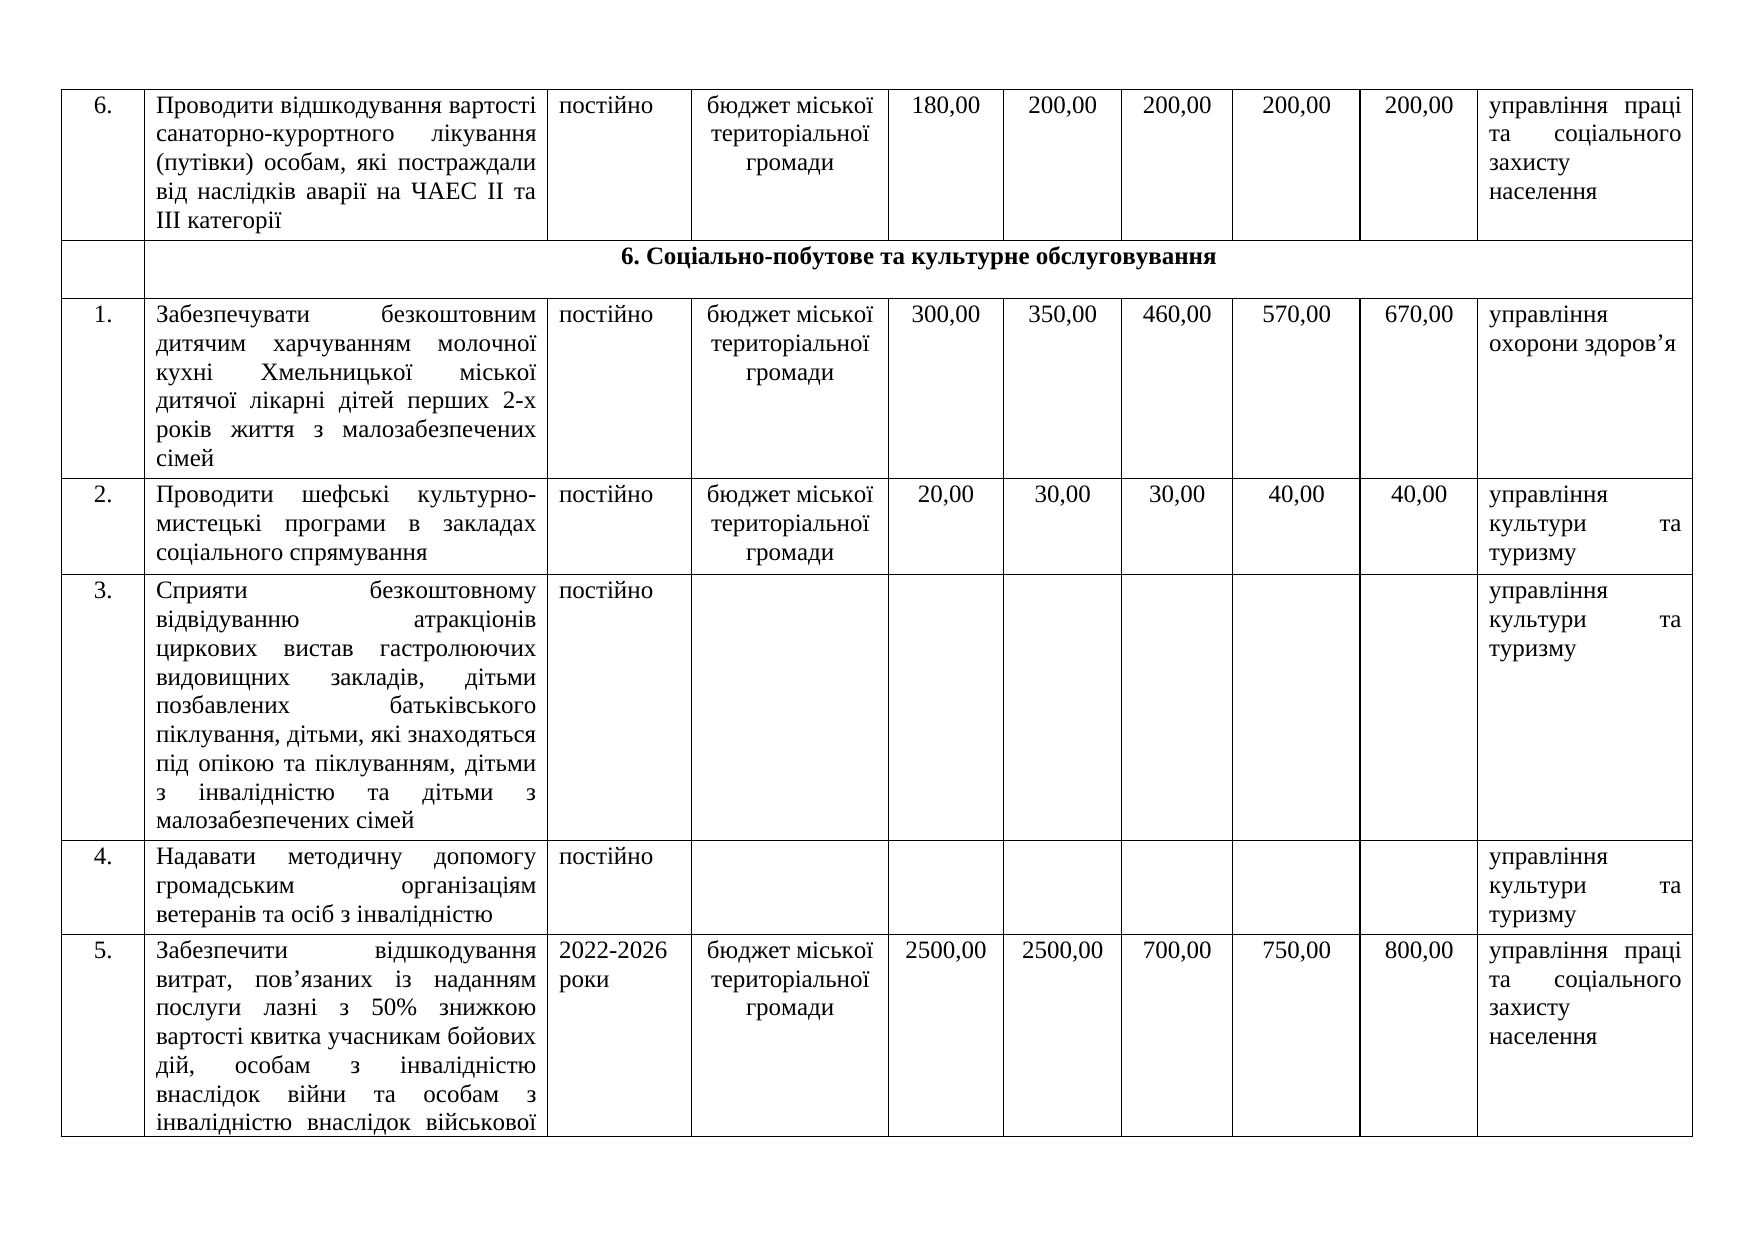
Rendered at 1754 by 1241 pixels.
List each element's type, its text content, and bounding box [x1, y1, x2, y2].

table_cell Проводити відшкодування вартості санаторно-курортного лікування (путівки) особам, які постраждали від наслідків аварії на ЧАЕС II та III категорії [145, 90, 547, 240]
table_cell 670,00 [1361, 299, 1477, 478]
table_cell 750,00 [1233, 935, 1359, 1136]
table_cell управління культури та туризму [1478, 841, 1692, 934]
table_cell 5. [62, 935, 144, 1136]
table_cell [1122, 575, 1232, 840]
table_cell 200,00 [1233, 90, 1359, 240]
table_cell постійно [548, 299, 691, 478]
table_cell Проводити шефські культурно-мистецькі програми в закладах соціального спрямування [145, 479, 547, 574]
table_cell управління культури та туризму [1478, 575, 1692, 840]
table_cell [62, 241, 144, 298]
table_cell 2. [62, 479, 144, 574]
table_cell бюджет міської територіальної громади [692, 299, 888, 478]
table_cell 2500,00 [1004, 935, 1121, 1136]
table_cell [1361, 575, 1477, 840]
table_cell [1361, 841, 1477, 934]
table_cell [889, 575, 1003, 840]
table_cell [692, 841, 888, 934]
table_cell 350,00 [1004, 299, 1121, 478]
table_cell 180,00 [889, 90, 1003, 240]
table_cell постійно [548, 90, 691, 240]
table_cell 200,00 [1004, 90, 1121, 240]
table_cell бюджет міської територіальної громади [692, 479, 888, 574]
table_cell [692, 90, 888, 240]
table_cell 40,00 [1233, 479, 1359, 574]
table_cell 800,00 [1361, 935, 1477, 1136]
table_cell постійно [548, 479, 691, 574]
table_cell управління культури та туризму [1478, 479, 1692, 574]
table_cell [692, 935, 888, 1136]
table_cell [1122, 841, 1232, 934]
table_cell постійно [548, 575, 691, 840]
table_cell 2022-2026 роки [548, 935, 691, 1136]
table_cell 40,00 [1361, 479, 1477, 574]
table_cell 200,00 [1122, 90, 1232, 240]
table_cell 6. Соціально-побутове та культурне обслуговування [145, 241, 1692, 298]
table_cell постійно [548, 841, 691, 934]
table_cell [1478, 935, 1692, 1136]
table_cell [145, 935, 547, 1136]
table_cell 6. [62, 90, 144, 240]
table_cell 700,00 [1122, 935, 1232, 1136]
table_cell управління охорони здоров’я [1478, 299, 1692, 478]
table_cell 3. [62, 575, 144, 840]
table_cell [1233, 575, 1359, 840]
table_cell Забезпечувати безкоштовним дитячим харчуванням молочної кухні Хмельницької міської дитячої лікарні дітей перших 2-х років життя з малозабезпечених сімей [145, 299, 547, 478]
table_cell 1. [62, 299, 144, 478]
table_cell 20,00 [889, 479, 1003, 574]
table_cell 300,00 [889, 299, 1003, 478]
table_cell 570,00 [1233, 299, 1359, 478]
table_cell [1478, 90, 1692, 240]
table_cell 2500,00 [889, 935, 1003, 1136]
table_cell 200,00 [1361, 90, 1477, 240]
table_cell Надавати методичну допомогу громадським організаціям ветеранів та осіб з інвалідністю [145, 841, 547, 934]
table_cell 4. [62, 841, 144, 934]
table_cell [1004, 841, 1121, 934]
table_cell Сприяти безкоштовному відвідуванню атракціонів циркових вистав гастролюючих видовищних закладів, дітьми позбавлених батьківського піклування, дітьми, які знаходяться під опікою та піклуванням, дітьми з інвалідністю та дітьми з малозабезпечених сімей [145, 575, 547, 840]
table_cell 460,00 [1122, 299, 1232, 478]
table_cell 30,00 [1122, 479, 1232, 574]
table_cell [1004, 575, 1121, 840]
table_cell 30,00 [1004, 479, 1121, 574]
table_cell [1233, 841, 1359, 934]
table_cell [692, 575, 888, 840]
table_cell [889, 841, 1003, 934]
